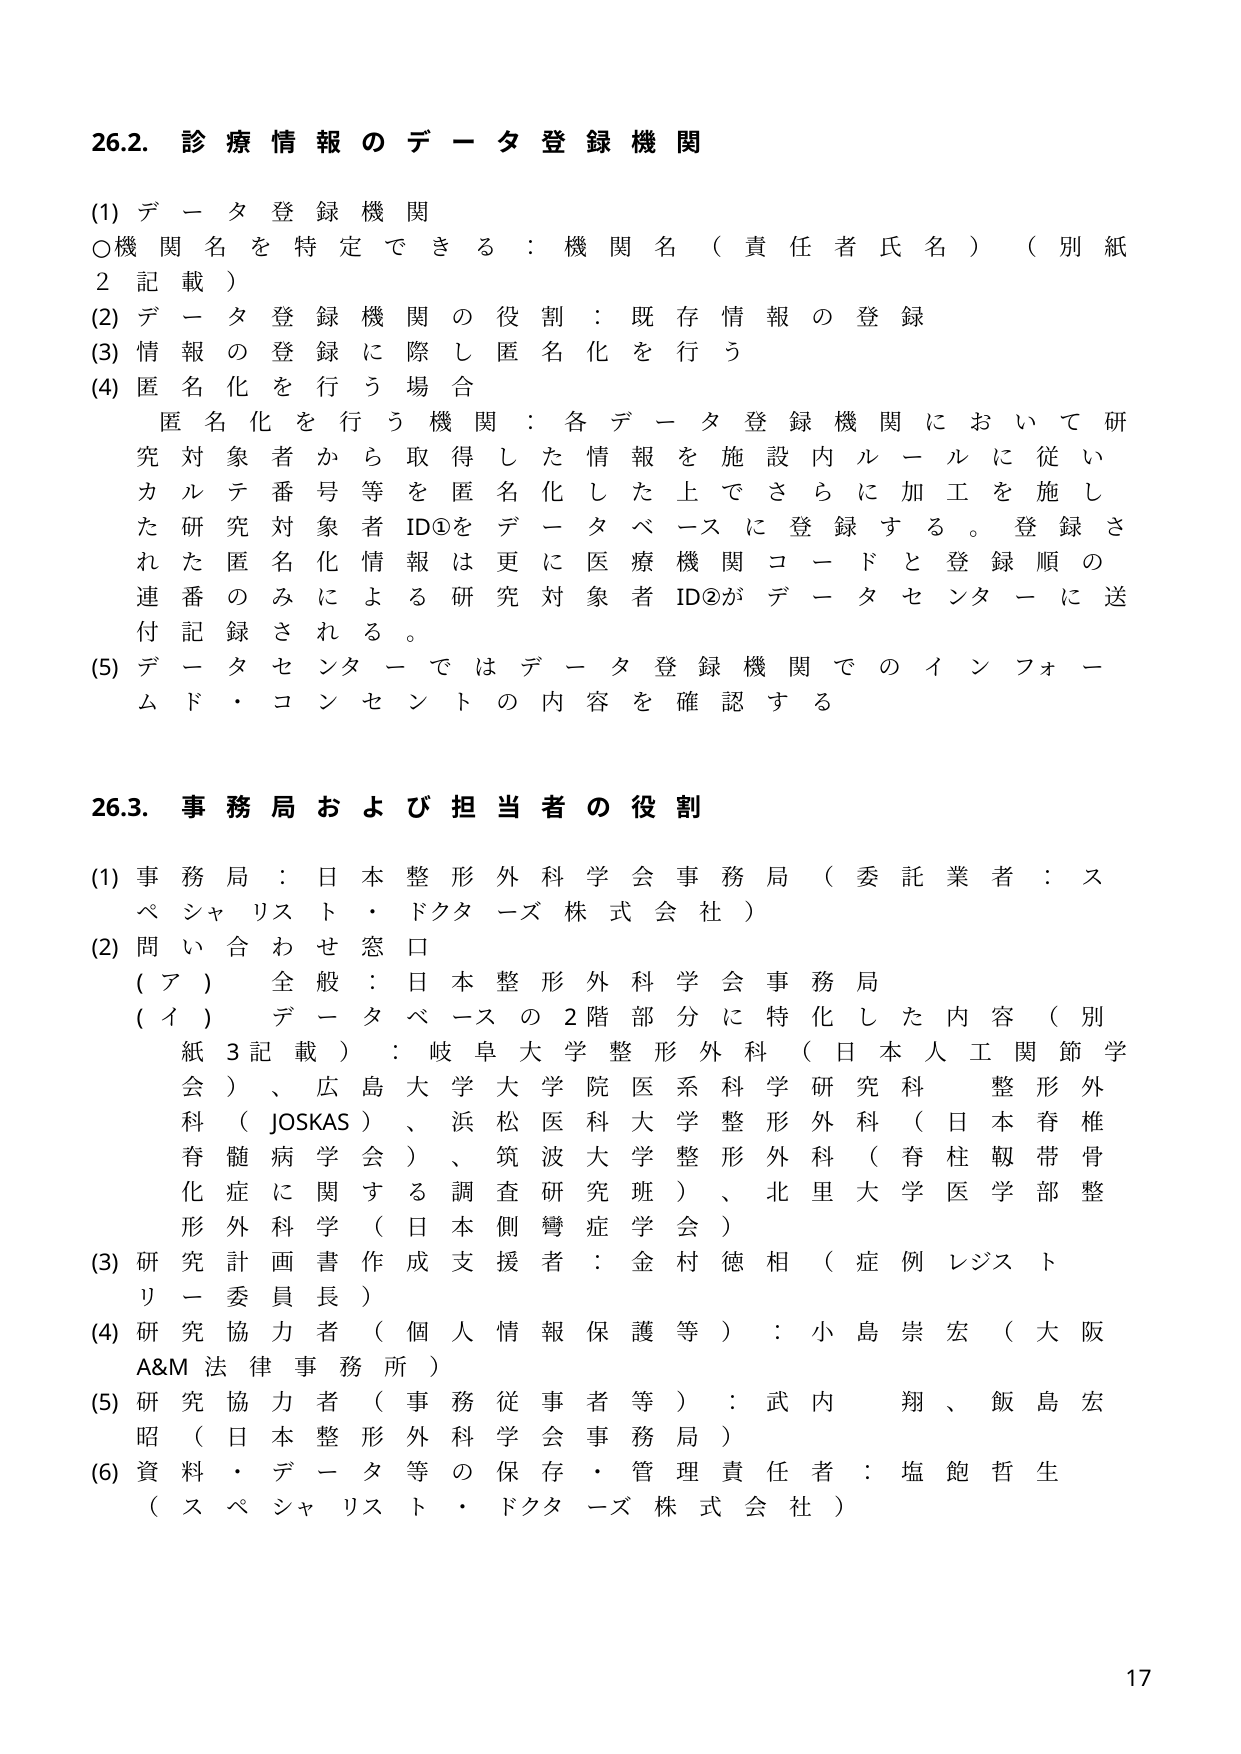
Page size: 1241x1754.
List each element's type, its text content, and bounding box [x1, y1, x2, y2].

list 資料・データ等の保存・管理責任者：塩飽哲生（スペシャリスト・ドクターズ株式会社） [91, 1453, 1149, 1523]
list データ登録機関 [91, 193, 1149, 228]
list データセンターではデータ登録機関でのインフォームド・コンセントの内容を確認する [91, 648, 1149, 718]
list 事務局：日本整形外科学会事務局（委託業者：スペシャリスト・ドクターズ株式会社） [91, 858, 1149, 928]
list データ登録機関の役割：既存情報の登録 [91, 298, 1149, 333]
list 診療情報のデータ登録機関 [91, 105, 1149, 175]
list 研究協力者（事務従事者等）：武内 翔、飯島宏昭（日本整形外科学会事務局） [91, 1383, 1149, 1453]
text 匿名化を行う機関：各データ登録機関において研究対象者から取得した情報を施設内ルールに従いカルテ番号等を匿名化した上でさらに加工を施した研究対象者ID①をデータベースに登録する。登録された匿名化情報は更に医療機関コードと登録順の連番のみによる研究対象者ID②がデータセンターに送付記録される。 [121, 403, 1149, 648]
list 情報の登録に際し匿名化を行う [91, 333, 1149, 368]
text ○機関名を特定できる：機関名（責任者氏名）（別紙２記載） [91, 228, 1149, 298]
list 全般：日本整形外科学会事務局 [135, 963, 1149, 998]
list 匿名化を行う場合 [91, 368, 1149, 403]
list 研究協力者（個人情報保護等）：小島崇宏（大阪A&M法律事務所） [91, 1313, 1149, 1383]
list 問い合わせ窓口 [91, 928, 1149, 963]
list 研究計画書作成支援者：金村徳相（症例レジストリー委員長） [91, 1243, 1149, 1313]
list 事務局および担当者の役割 [91, 770, 1149, 840]
list データベースの2階部分に特化した内容（別紙3記載）：岐阜大学整形外科（日本人工関節学会）、広島大学大学院医系科学研究科 整形外科（JOSKAS）、浜松医科大学整形外科（日本脊椎脊髄病学会）、筑波大学整形外科（脊柱靱帯骨化症に関する調査研究班）、北里大学医学部整形外科学（日本側彎症学会） [135, 998, 1149, 1243]
